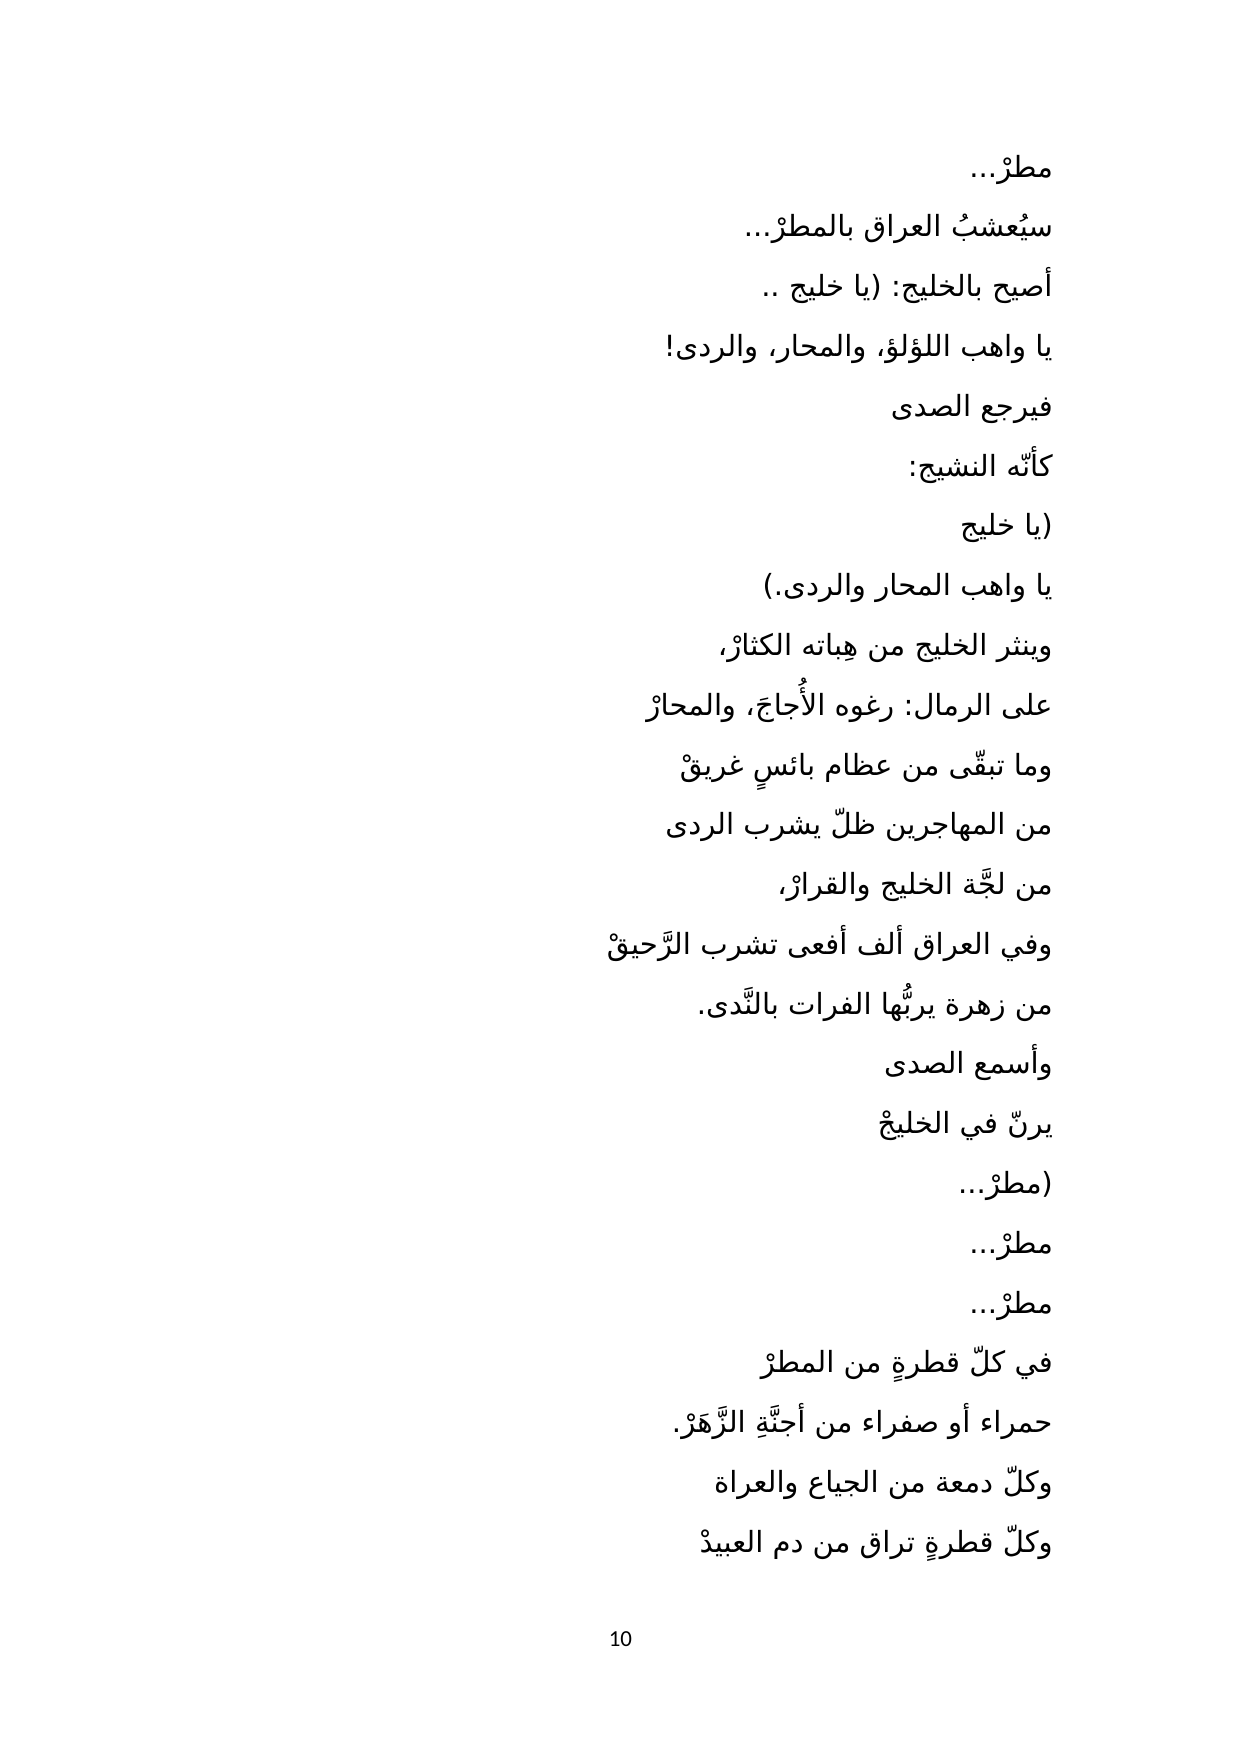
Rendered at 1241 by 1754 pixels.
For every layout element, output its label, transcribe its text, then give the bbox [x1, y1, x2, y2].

text يا واهب اللؤلؤ، والمحار، والردى! [187, 329, 1053, 363]
text وكلّ قطرةٍ تراق من دم العبيدْ [187, 1525, 1053, 1559]
text على الرمال: رغوه الأُجاجَ، والمحارْ [187, 688, 1053, 722]
text وينثر الخليج من هِباته الكثارْ، [187, 628, 1053, 662]
text وكلّ دمعة من الجياع والعراة [187, 1465, 1053, 1499]
text من المهاجرين ظلّ يشرب الردى [187, 808, 1053, 842]
text مطرْ... [187, 150, 1053, 184]
text سيُعشبُ العراق بالمطرْ... [187, 210, 1053, 244]
text وأسمع الصدى [187, 1047, 1053, 1081]
text من لجَّة الخليج والقرارْ، [187, 867, 1053, 901]
text فيرجع الصدى [187, 389, 1053, 423]
text وفي العراق ألف أفعى تشرب الرَّحيقْ [187, 927, 1053, 961]
text يرنّ في الخليجْ [187, 1107, 1053, 1141]
text وما تبقّى من عظام بائسٍ غريقْ [187, 748, 1053, 782]
text حمراء أو صفراء من أجنَّةِ الزَّهَرْ. [187, 1406, 1053, 1439]
text مطرْ... [187, 1226, 1053, 1260]
text من زهرة يربُّها الفرات بالنَّدى. [187, 987, 1053, 1021]
text كأنّه النشيج: [187, 449, 1053, 483]
text يا واهب المحار والردى.) [187, 568, 1053, 602]
text أصيح بالخليج: (يا خليج .. [187, 269, 1053, 303]
text (يا خليج [187, 509, 1053, 543]
text مطرْ... [187, 1286, 1053, 1320]
text (مطرْ... [187, 1166, 1053, 1200]
text في كلّ قطرةٍ من المطرْ [187, 1346, 1053, 1380]
